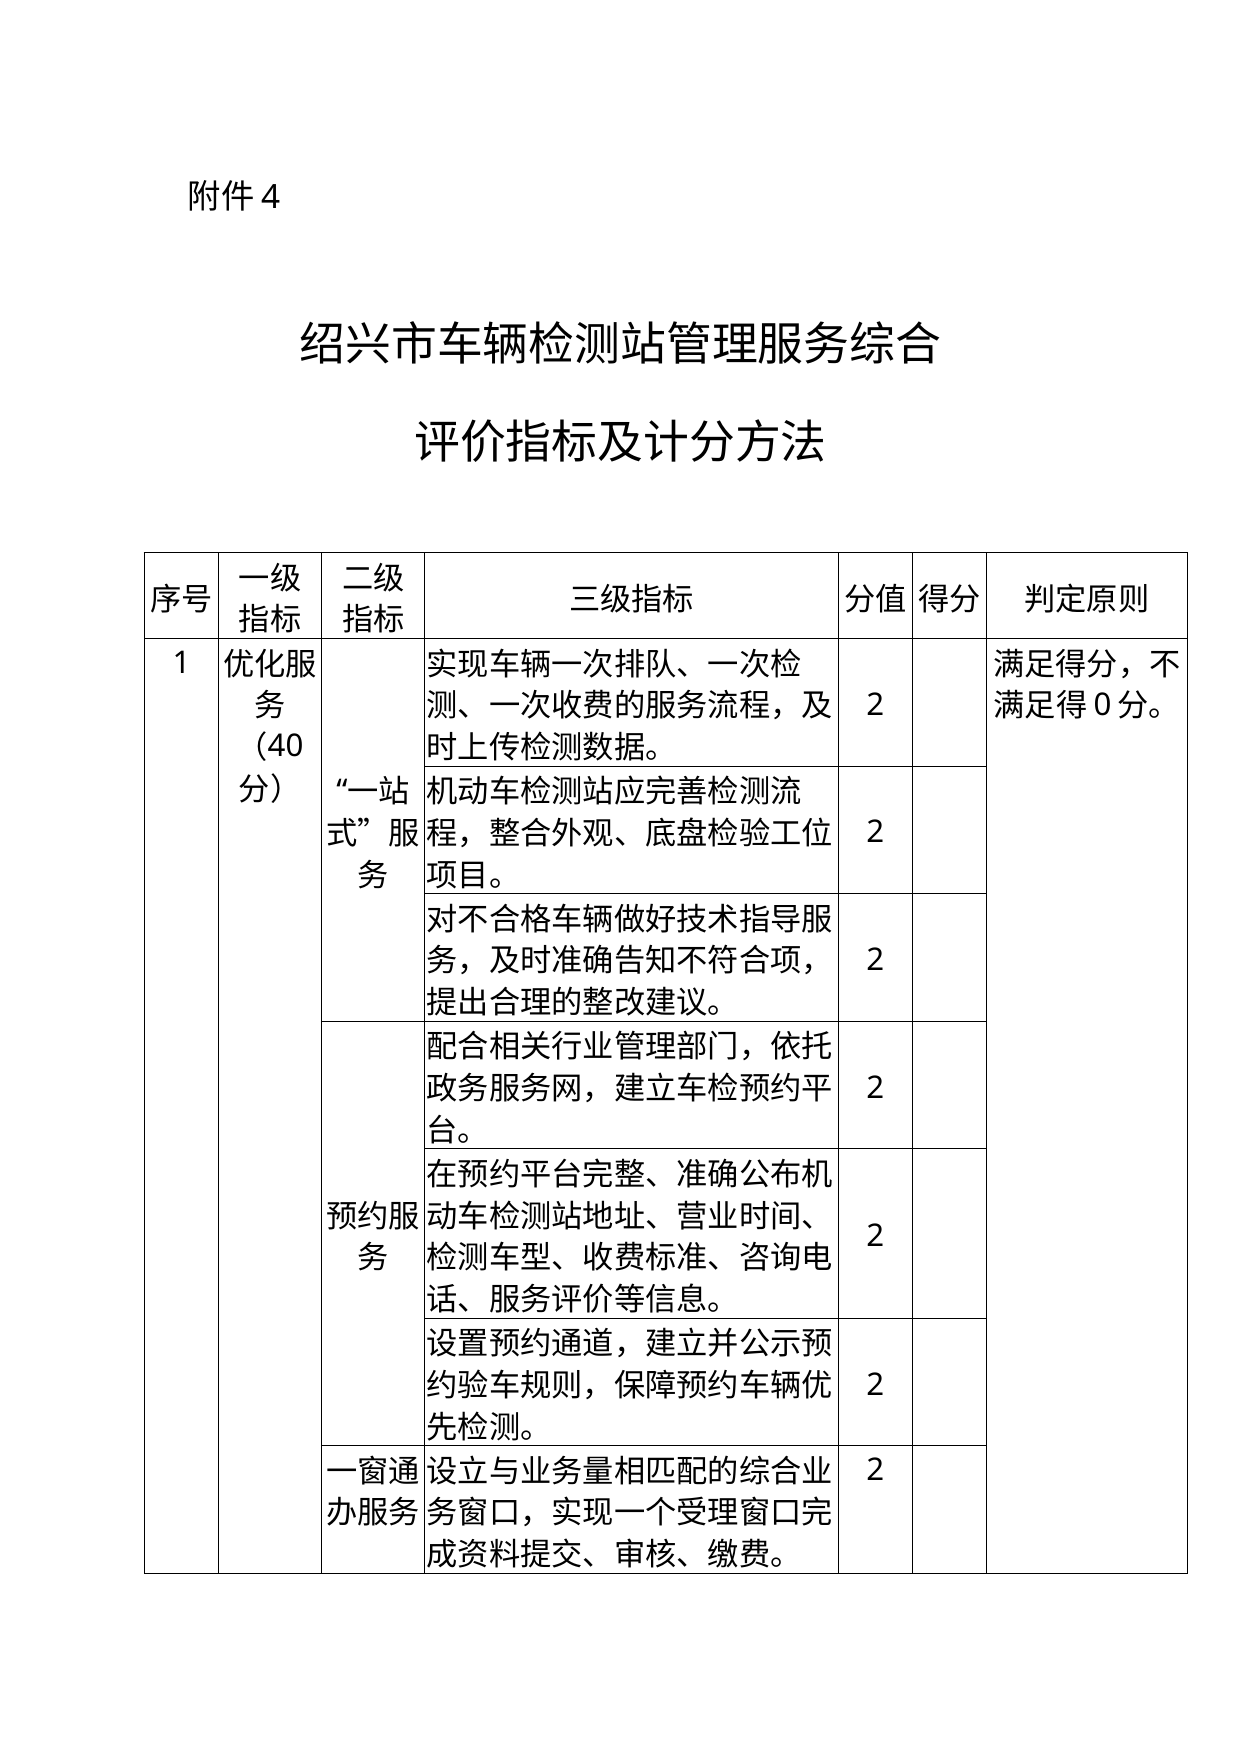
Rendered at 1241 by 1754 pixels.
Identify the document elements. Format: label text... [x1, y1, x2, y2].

table_cell 2 [839, 894, 912, 1021]
table_header 判定原则 [987, 553, 1187, 638]
table_cell 优化服务 （40分） [219, 639, 321, 1573]
table_cell 实现车辆一次排队、一次检测、一次收费的服务流程，及时上传检测数据。 [425, 639, 838, 766]
table_cell [913, 767, 986, 893]
table_cell [913, 1022, 986, 1148]
table_cell 机动车检测站应完善检测流程，整合外观、底盘检验工位项目。 [425, 767, 838, 893]
table_cell [913, 1446, 986, 1573]
table_header 三级指标 [425, 553, 838, 638]
table_cell 设置预约通道，建立并公示预约验车规则，保障预约车辆优先检测。 [425, 1319, 838, 1445]
table_cell 2 [839, 1022, 912, 1148]
table_header 序号 [145, 553, 218, 638]
table_cell 一窗通办服务 [322, 1446, 424, 1573]
table_cell 设立与业务量相匹配的综合业务窗口，实现一个受理窗口完成资料提交、审核、缴费。 [425, 1446, 838, 1573]
table_cell 2 [839, 767, 912, 893]
table_cell “一站式”服务 [322, 639, 424, 1021]
table_cell 2 [839, 1446, 912, 1573]
table_header 二级 指标 [322, 553, 424, 638]
table_cell [913, 639, 986, 766]
table_cell 2 [839, 639, 912, 766]
table_cell 1 [145, 639, 218, 1573]
text 绍兴市车辆检测站管理服务综合 [187, 292, 1053, 389]
table_header 一级 指标 [219, 553, 321, 638]
table_cell [913, 1319, 986, 1445]
table_cell [913, 1149, 986, 1318]
table_cell [913, 894, 986, 1021]
table_header 分值 [839, 553, 912, 638]
table_cell 配合相关行业管理部门，依托政务服务网，建立车检预约平台。 [425, 1022, 838, 1148]
table_cell 预约服务 [322, 1022, 424, 1445]
text 评价指标及计分方法 [187, 389, 1053, 487]
table_cell 满足得分，不满足得0分。 [987, 639, 1187, 1573]
table_header 得分 [913, 553, 986, 638]
text 附件4 [187, 162, 1053, 227]
table_cell 对不合格车辆做好技术指导服务，及时准确告知不符合项，提出合理的整改建议。 [425, 894, 838, 1021]
table_cell 2 [839, 1319, 912, 1445]
table_cell 2 [839, 1149, 912, 1318]
table_cell 在预约平台完整、准确公布机动车检测站地址、营业时间、检测车型、收费标准、咨询电话、服务评价等信息。 [425, 1149, 838, 1318]
